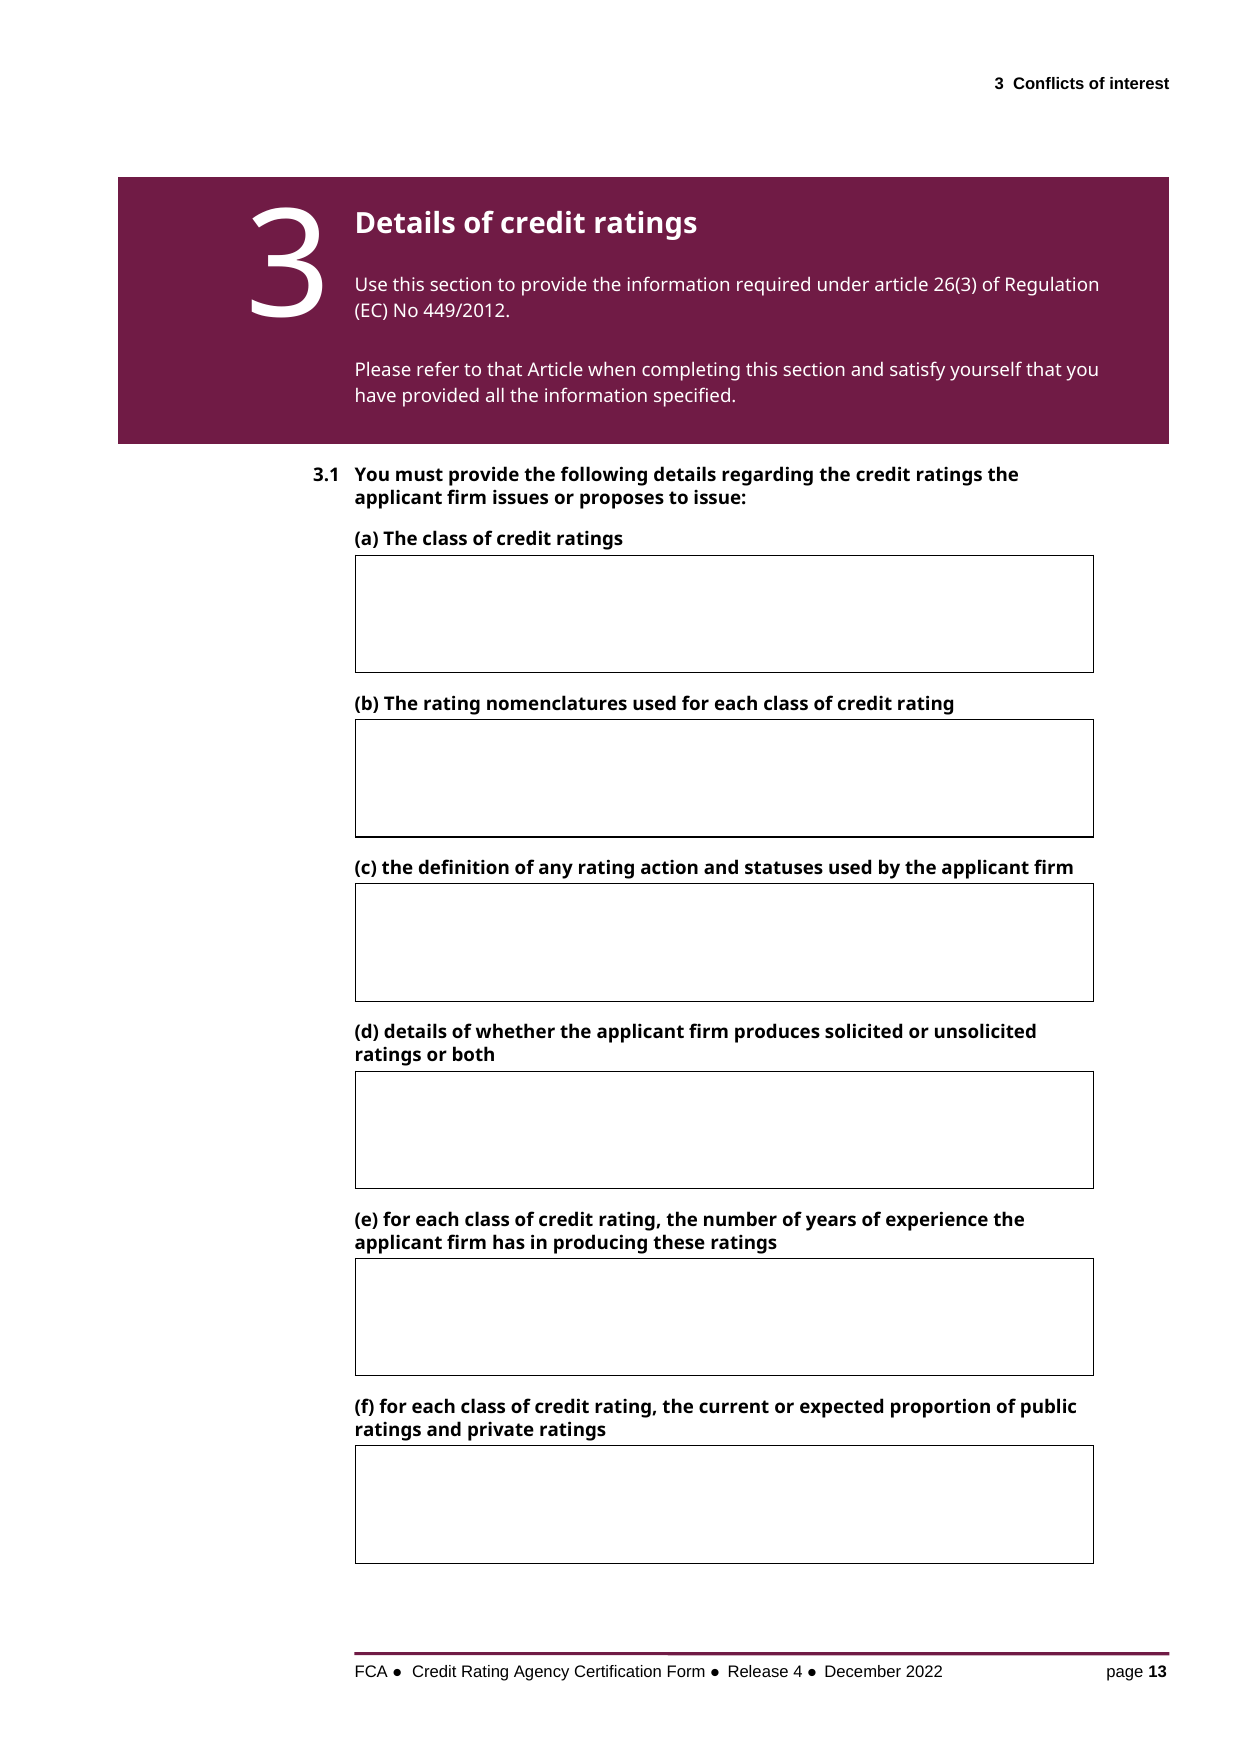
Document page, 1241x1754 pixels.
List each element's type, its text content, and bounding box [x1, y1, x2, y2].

text (f) for each class of credit rating, the current or expected proportion of public ratings and private ratings [295, 1395, 1093, 1441]
table_header [356, 1072, 1093, 1188]
table_header [356, 1446, 1093, 1563]
table_header [356, 1259, 1093, 1375]
text (a) The class of credit ratings [295, 527, 1093, 550]
table_header [356, 884, 1093, 1001]
text (d) details of whether the applicant firm produces solicited or unsolicited ratings or both [295, 1021, 1093, 1066]
text (c) the definition of any rating action and statuses used by the applicant firm [295, 856, 1093, 879]
table_header [356, 720, 1093, 836]
text (e) for each class of credit rating, the number of years of experience the applicant firm has in producing these ratings [295, 1208, 1093, 1254]
table_header 3 [118, 177, 354, 444]
text 3.1 You must provide the following details regarding the credit ratings the applicant firm issues or proposes to issue: [295, 463, 1093, 509]
table_header [356, 556, 1093, 672]
text (b) The rating nomenclatures used for each class of credit rating [295, 692, 1093, 715]
table_header Details of credit ratings Use this section to provide the information required under article 26(3) of Regulation (EC) No 449/2012. Please refer to that Article when completing this section and satisfy yourself that you have provided all the information specified. [354, 177, 1169, 444]
